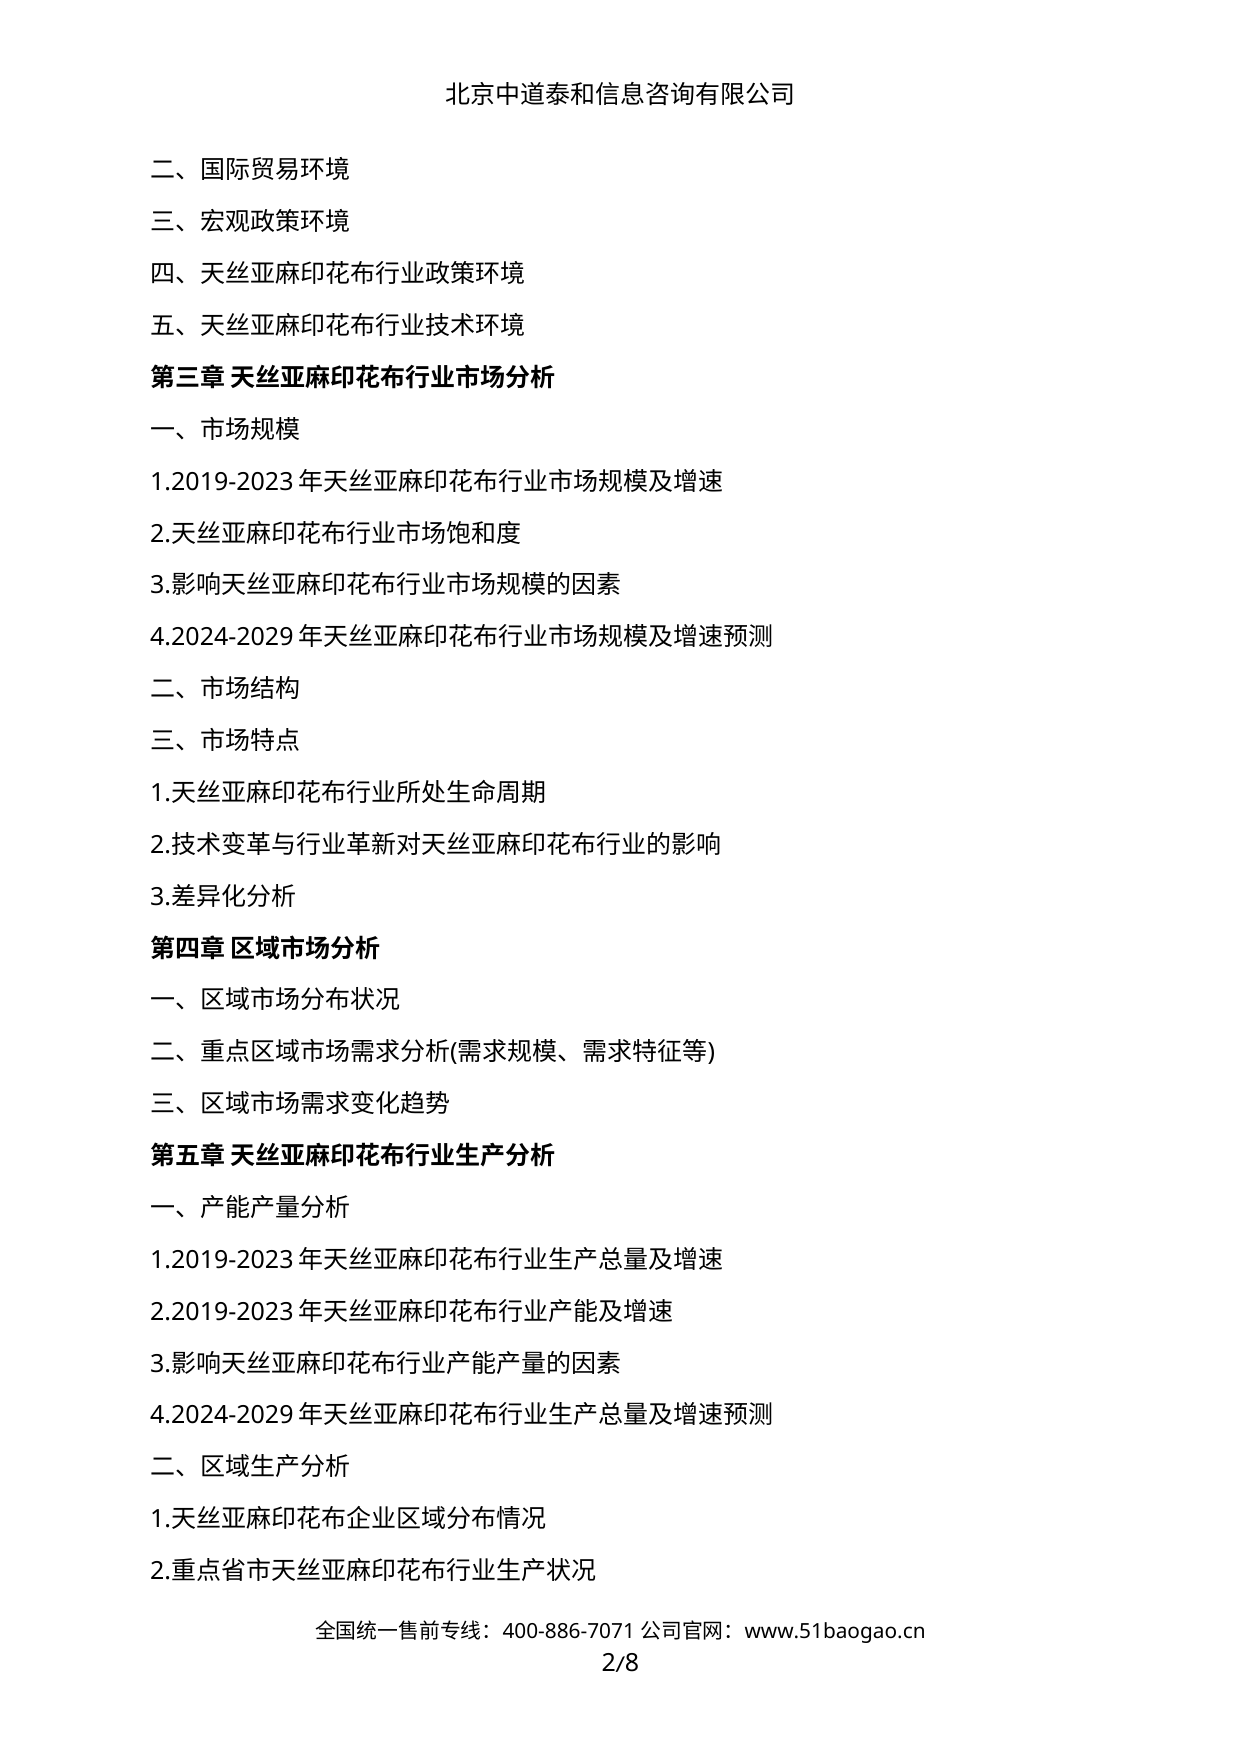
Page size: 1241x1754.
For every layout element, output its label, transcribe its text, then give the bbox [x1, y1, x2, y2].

text 一、区域市场分布状况 [150, 980, 1090, 1016]
text 三、区域市场需求变化趋势 [150, 1084, 1090, 1120]
text 二、区域生产分析 [150, 1447, 1090, 1483]
text 1.天丝亚麻印花布企业区域分布情况 [150, 1499, 1090, 1535]
text 二、重点区域市场需求分析(需求规模、需求特征等) [150, 1032, 1090, 1068]
text 三、宏观政策环境 [150, 202, 1090, 238]
text 二、国际贸易环境 [150, 150, 1090, 186]
text 第四章 区域市场分析 [150, 928, 1090, 964]
text 第三章 天丝亚麻印花布行业市场分析 [150, 357, 1090, 394]
text 二、市场结构 [150, 669, 1090, 705]
text 3.影响天丝亚麻印花布行业产能产量的因素 [150, 1343, 1090, 1379]
text 1.天丝亚麻印花布行业所处生命周期 [150, 772, 1090, 809]
text 4.2024-2029年天丝亚麻印花布行业市场规模及增速预测 [150, 617, 1090, 653]
text 2.重点省市天丝亚麻印花布行业生产状况 [150, 1551, 1090, 1587]
text 3.差异化分析 [150, 876, 1090, 912]
text 1.2019-2023年天丝亚麻印花布行业生产总量及增速 [150, 1239, 1090, 1276]
text 2.2019-2023年天丝亚麻印花布行业产能及增速 [150, 1291, 1090, 1327]
text 五、天丝亚麻印花布行业技术环境 [150, 306, 1090, 342]
text 三、市场特点 [150, 721, 1090, 757]
text 一、市场规模 [150, 409, 1090, 446]
text 四、天丝亚麻印花布行业政策环境 [150, 254, 1090, 290]
text 4.2024-2029年天丝亚麻印花布行业生产总量及增速预测 [150, 1395, 1090, 1431]
text 一、产能产量分析 [150, 1187, 1090, 1224]
text 第五章 天丝亚麻印花布行业生产分析 [150, 1136, 1090, 1172]
text 2.天丝亚麻印花布行业市场饱和度 [150, 513, 1090, 549]
text 1.2019-2023年天丝亚麻印花布行业市场规模及增速 [150, 461, 1090, 497]
text 2.技术变革与行业革新对天丝亚麻印花布行业的影响 [150, 824, 1090, 861]
text 3.影响天丝亚麻印花布行业市场规模的因素 [150, 565, 1090, 601]
